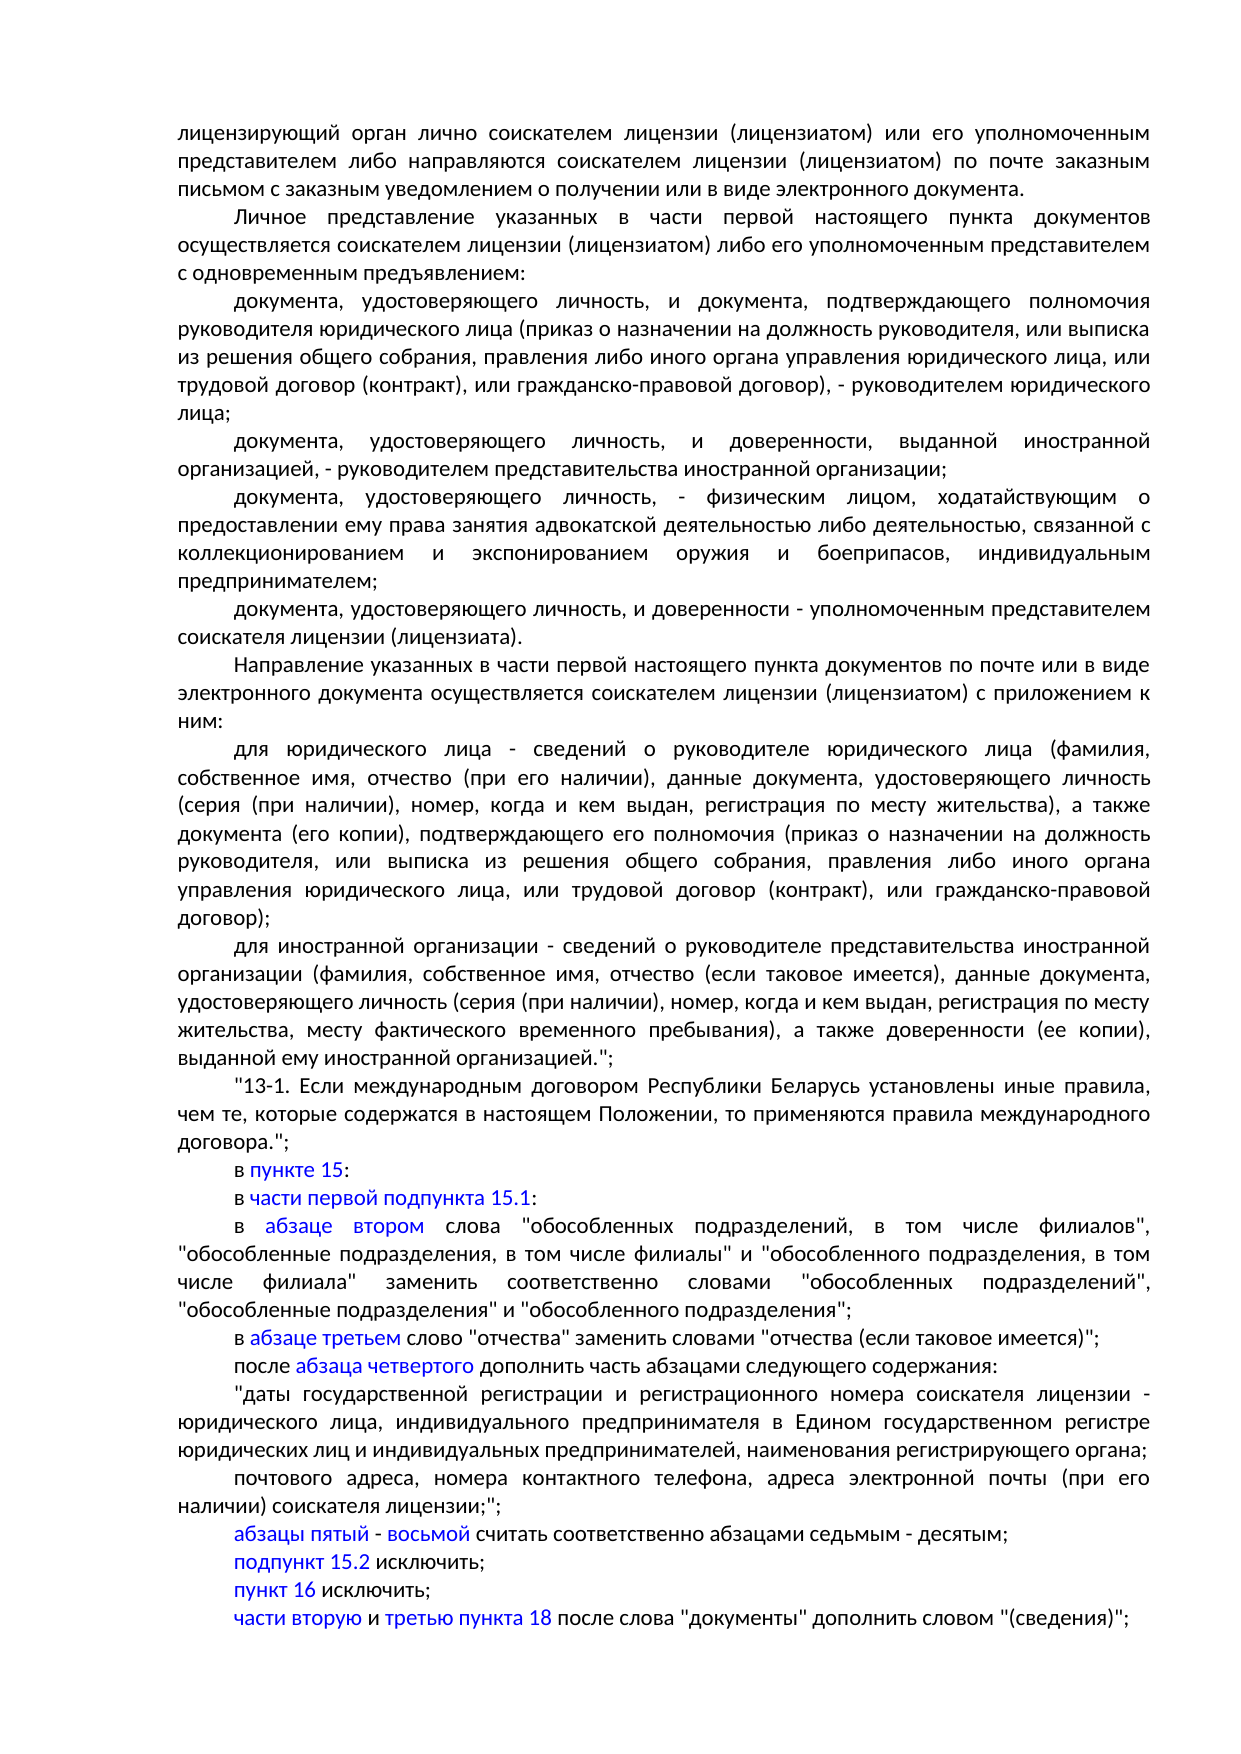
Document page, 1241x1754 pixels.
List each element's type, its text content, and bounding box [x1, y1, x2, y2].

text документа, удостоверяющего личность, и документа, подтверждающего полномочия руководителя юридического лица (приказ о назначении на должность руководителя, или выписка из решения общего собрания, правления либо иного органа управления юридического лица, или трудовой договор (контракт), или гражданско-правовой договор), - руководителем юридического лица; [177, 286, 1152, 426]
text документа, удостоверяющего личность, - физическим лицом, ходатайствующим о предоставлении ему права занятия адвокатской деятельностью либо деятельностью, связанной с коллекционированием и экспонированием оружия и боеприпасов, индивидуальным предпринимателем; [177, 482, 1152, 594]
text в части первой подпункта 15.1: [177, 1183, 1152, 1211]
text Направление указанных в части первой настоящего пункта документов по почте или в виде электронного документа осуществляется соискателем лицензии (лицензиатом) с приложением к ним: [177, 651, 1152, 734]
text пункт 16 исключить; [177, 1575, 1152, 1603]
text в абзаце третьем слово "отчества" заменить словами "отчества (если таковое имеется)"; [177, 1323, 1152, 1351]
text документа, удостоверяющего личность, и доверенности - уполномоченным представителем соискателя лицензии (лицензиата). [177, 594, 1152, 651]
text почтового адреса, номера контактного телефона, адреса электронной почты (при его наличии) соискателя лицензии;"; [177, 1463, 1152, 1519]
text документа, удостоверяющего личность, и доверенности, выданной иностранной организацией, - руководителем представительства иностранной организации; [177, 426, 1152, 482]
text "13-1. Если международным договором Республики Беларусь установлены иные правила, чем те, которые содержатся в настоящем Положении, то применяются правила международного договора."; [177, 1071, 1152, 1155]
text в пункте 15: [177, 1155, 1152, 1183]
text подпункт 15.2 исключить; [177, 1547, 1152, 1575]
text в абзаце втором слова "обособленных подразделений, в том числе филиалов", "обособленные подразделения, в том числе филиалы" и "обособленного подразделения, в том числе филиала" заменить соответственно словами "обособленных подразделений", "обособленные подразделения" и "обособленного подразделения"; [177, 1211, 1152, 1323]
text абзацы пятый - восьмой считать соответственно абзацами седьмым - десятым; [177, 1519, 1152, 1547]
text для иностранной организации - сведений о руководителе представительства иностранной организации (фамилия, собственное имя, отчество (если таковое имеется), данные документа, удостоверяющего личность (серия (при наличии), номер, когда и кем выдан, регистрация по месту жительства, месту фактического временного пребывания), а также доверенности (ее копии), выданной ему иностранной организацией."; [177, 931, 1152, 1071]
text Личное представление указанных в части первой настоящего пункта документов осуществляется соискателем лицензии (лицензиатом) либо его уполномоченным представителем с одновременным предъявлением: [177, 202, 1152, 286]
text для юридического лица - сведений о руководителе юридического лица (фамилия, собственное имя, отчество (при его наличии), данные документа, удостоверяющего личность (серия (при наличии), номер, когда и кем выдан, регистрация по месту жительства), а также документа (его копии), подтверждающего его полномочия (приказ о назначении на должность руководителя, или выписка из решения общего собрания, правления либо иного органа управления юридического лица, или трудовой договор (контракт), или гражданско-правовой договор); [177, 734, 1152, 931]
text после абзаца четвертого дополнить часть абзацами следующего содержания: [177, 1351, 1152, 1379]
text части вторую и третью пункта 18 после слова "документы" дополнить словом "(сведения)"; [177, 1603, 1152, 1631]
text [177, 118, 1152, 202]
text "даты государственной регистрации и регистрационного номера соискателя лицензии - юридического лица, индивидуального предпринимателя в Едином государственном регистре юридических лиц и индивидуальных предпринимателей, наименования регистрирующего органа; [177, 1379, 1152, 1463]
